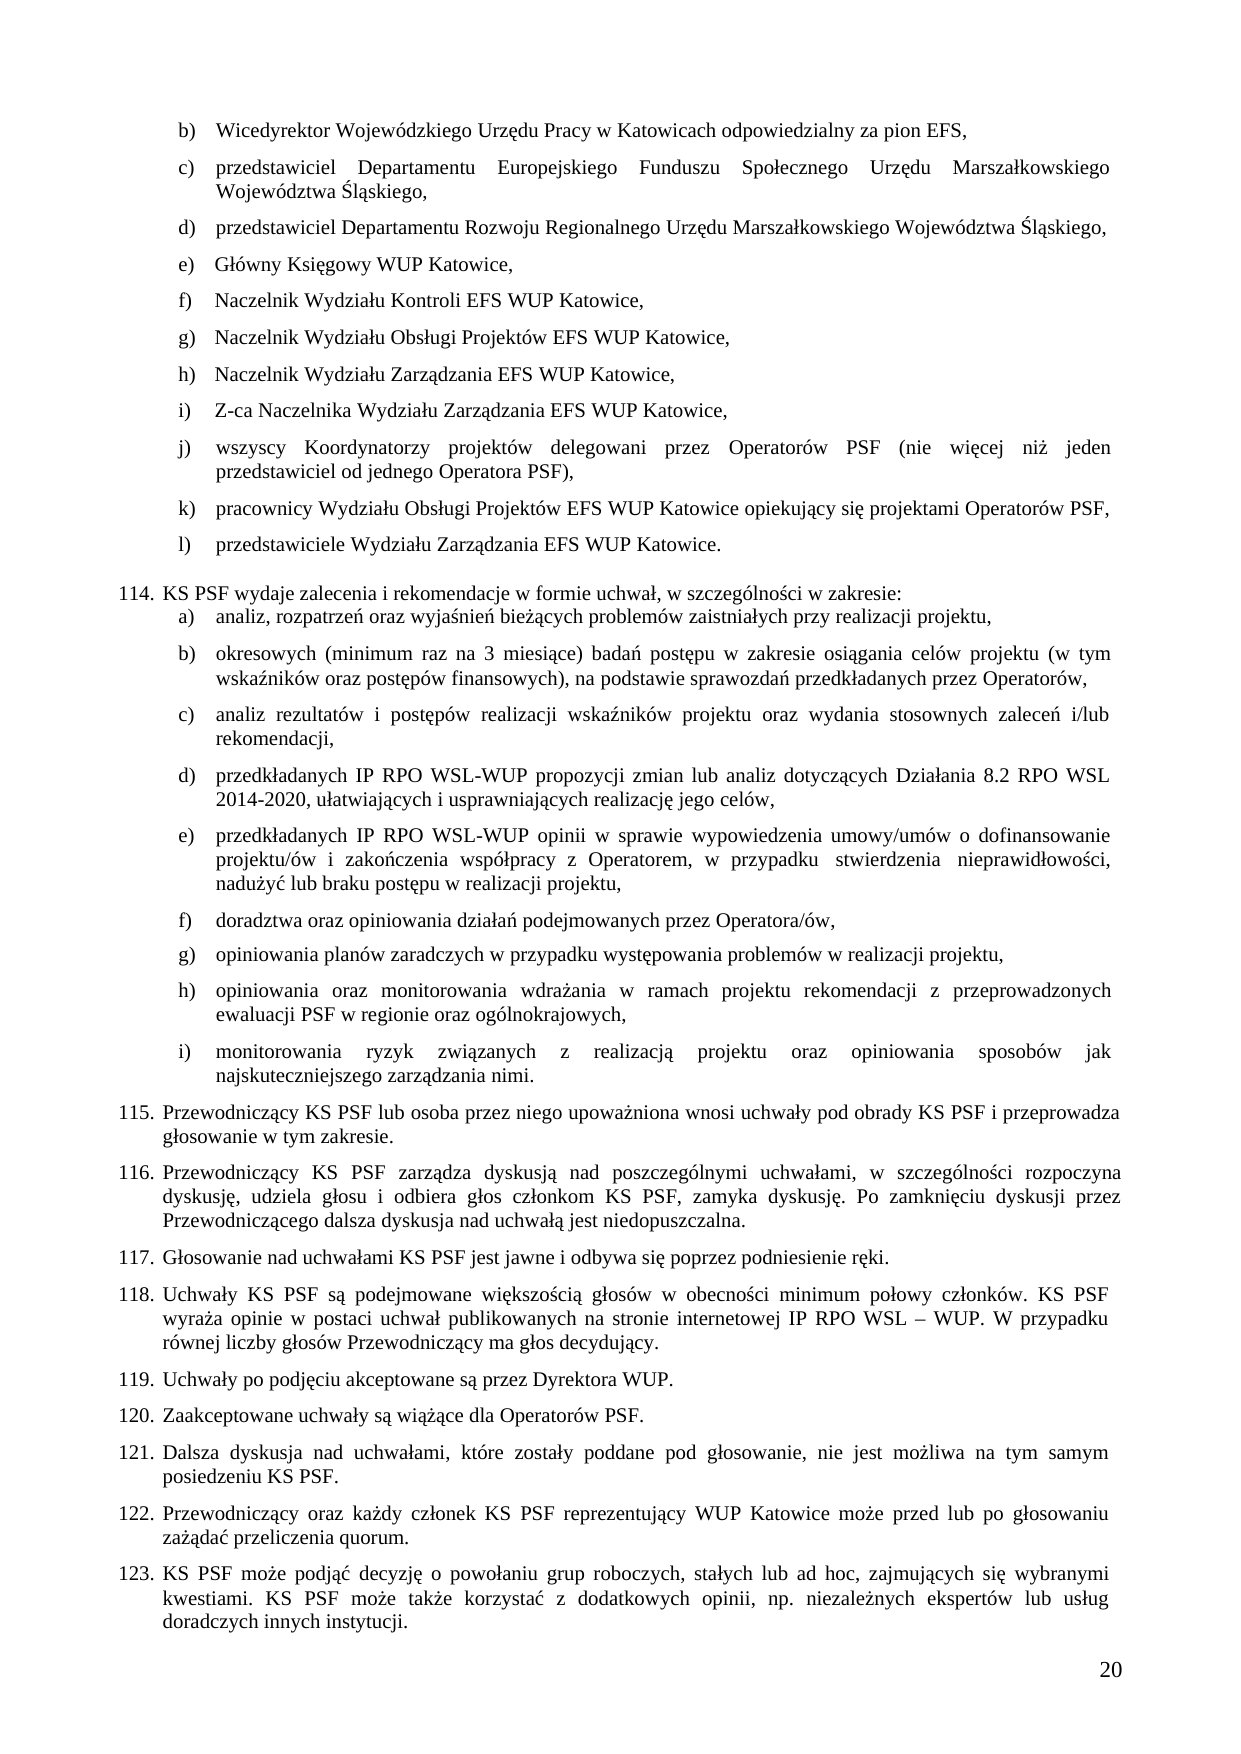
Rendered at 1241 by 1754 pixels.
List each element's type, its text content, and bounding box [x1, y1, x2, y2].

list okresowych (minimum raz na 3 miesiące) badań postępu w zakresie osiągania celów projektu (w tym wskaźników oraz postępów finansowych), na podstawie sprawozdań przedkładanych przez Operatorów, [178, 641, 1111, 689]
list Przewodniczący KS PSF zarządza dyskusją nad poszczególnymi uchwałami, w szczególności rozpoczyna dyskusję, udziela głosu i odbiera głos członkom KS PSF, zamyka dyskusję. Po zamknięciu dyskusji przez Przewodniczącego dalsza dyskusja nad uchwałą jest niedopuszczalna. [118, 1160, 1122, 1232]
list Dalsza dyskusja nad uchwałami, które zostały poddane pod głosowanie, nie jest możliwa na tym samym posiedzeniu KS PSF. [118, 1440, 1110, 1488]
list Głosowanie nad uchwałami KS PSF jest jawne i odbywa się poprzez podniesienie ręki. [118, 1245, 1122, 1269]
list Zaakceptowane uchwały są wiążące dla Operatorów PSF. [118, 1403, 1110, 1427]
list KS PSF może podjąć decyzję o powołaniu grup roboczych, stałych lub ad hoc, zajmujących się wybranymi kwestiami. KS PSF może także korzystać z dodatkowych opinii, np. niezależnych ekspertów lub usług doradczych innych instytucji. [118, 1561, 1110, 1633]
list Naczelnik Wydziału Obsługi Projektów EFS WUP Katowice, [178, 325, 1122, 349]
list przedstawiciele Wydziału Zarządzania EFS WUP Katowice. [141, 532, 1077, 556]
list przedkładanych IP RPO WSL-WUP opinii w sprawie wypowiedzenia umowy/umów o dofinansowanie projektu/ów i zakończenia współpracy z Operatorem, w przypadku stwierdzenia nieprawidłowości, nadużyć lub braku postępu w realizacji projektu, [178, 823, 1111, 895]
list Uchwały po podjęciu akceptowane są przez Dyrektora WUP. [118, 1367, 1110, 1391]
list pracownicy Wydziału Obsługi Projektów EFS WUP Katowice opiekujący się projektami Operatorów PSF, [178, 495, 1122, 519]
list monitorowania ryzyk związanych z realizacją projektu oraz opiniowania sposobów jak najskuteczniejszego zarządzania nimi. [178, 1039, 1111, 1087]
list Uchwały KS PSF są podejmowane większością głosów w obecności minimum połowy członków. KS PSF wyraża opinie w postaci uchwał publikowanych na stronie internetowej IP RPO WSL – WUP. W przypadku równej liczby głosów Przewodniczący ma głos decydujący. [118, 1282, 1110, 1354]
list przedstawiciel Departamentu Rozwoju Regionalnego Urzędu Marszałkowskiego Województwa Śląskiego, [178, 215, 1122, 239]
list przedkładanych IP RPO WSL-WUP propozycji zmian lub analiz dotyczących Działania 8.2 RPO WSL 2014-2020, ułatwiających i usprawniających realizację jego celów, [178, 763, 1111, 811]
list opiniowania planów zaradczych w przypadku występowania problemów w realizacji projektu, [178, 942, 1122, 966]
list Wicedyrektor Wojewódzkiego Urzędu Pracy w Katowicach odpowiedzialny za pion EFS, [178, 118, 1122, 142]
list Główny Księgowy WUP Katowice, [178, 252, 1122, 276]
list KS PSF wydaje zalecenia i rekomendacje w formie uchwał, w szczególności w zakresie: [118, 581, 1122, 605]
list przedstawiciel Departamentu Europejskiego Funduszu Społecznego Urzędu Marszałkowskiego Województwa Śląskiego, [178, 155, 1110, 203]
list opiniowania oraz monitorowania wdrażania w ramach projektu rekomendacji z przeprowadzonych ewaluacji PSF w regionie oraz ogólnokrajowych, [178, 978, 1111, 1026]
list Przewodniczący KS PSF lub osoba przez niego upoważniona wnosi uchwały pod obrady KS PSF i przeprowadza głosowanie w tym zakresie. [118, 1099, 1122, 1148]
list analiz rezultatów i postępów realizacji wskaźników projektu oraz wydania stosownych zaleceń i/lub rekomendacji, [178, 702, 1110, 750]
list Naczelnik Wydziału Zarządzania EFS WUP Katowice, [178, 362, 1122, 386]
list Przewodniczący oraz każdy członek KS PSF reprezentujący WUP Katowice może przed lub po głosowaniu zażądać przeliczenia quorum. [118, 1501, 1110, 1549]
list analiz, rozpatrzeń oraz wyjaśnień bieżących problemów zaistniałych przy realizacji projektu, [178, 605, 1122, 629]
list Naczelnik Wydziału Kontroli EFS WUP Katowice, [178, 288, 1122, 312]
list wszyscy Koordynatorzy projektów delegowani przez Operatorów PSF (nie więcej niż jeden przedstawiciel od jednego Operatora PSF), [178, 435, 1111, 483]
list doradztwa oraz opiniowania działań podejmowanych przez Operatora/ów, [178, 908, 1122, 932]
list Z-ca Naczelnika Wydziału Zarządzania EFS WUP Katowice, [178, 398, 1122, 422]
